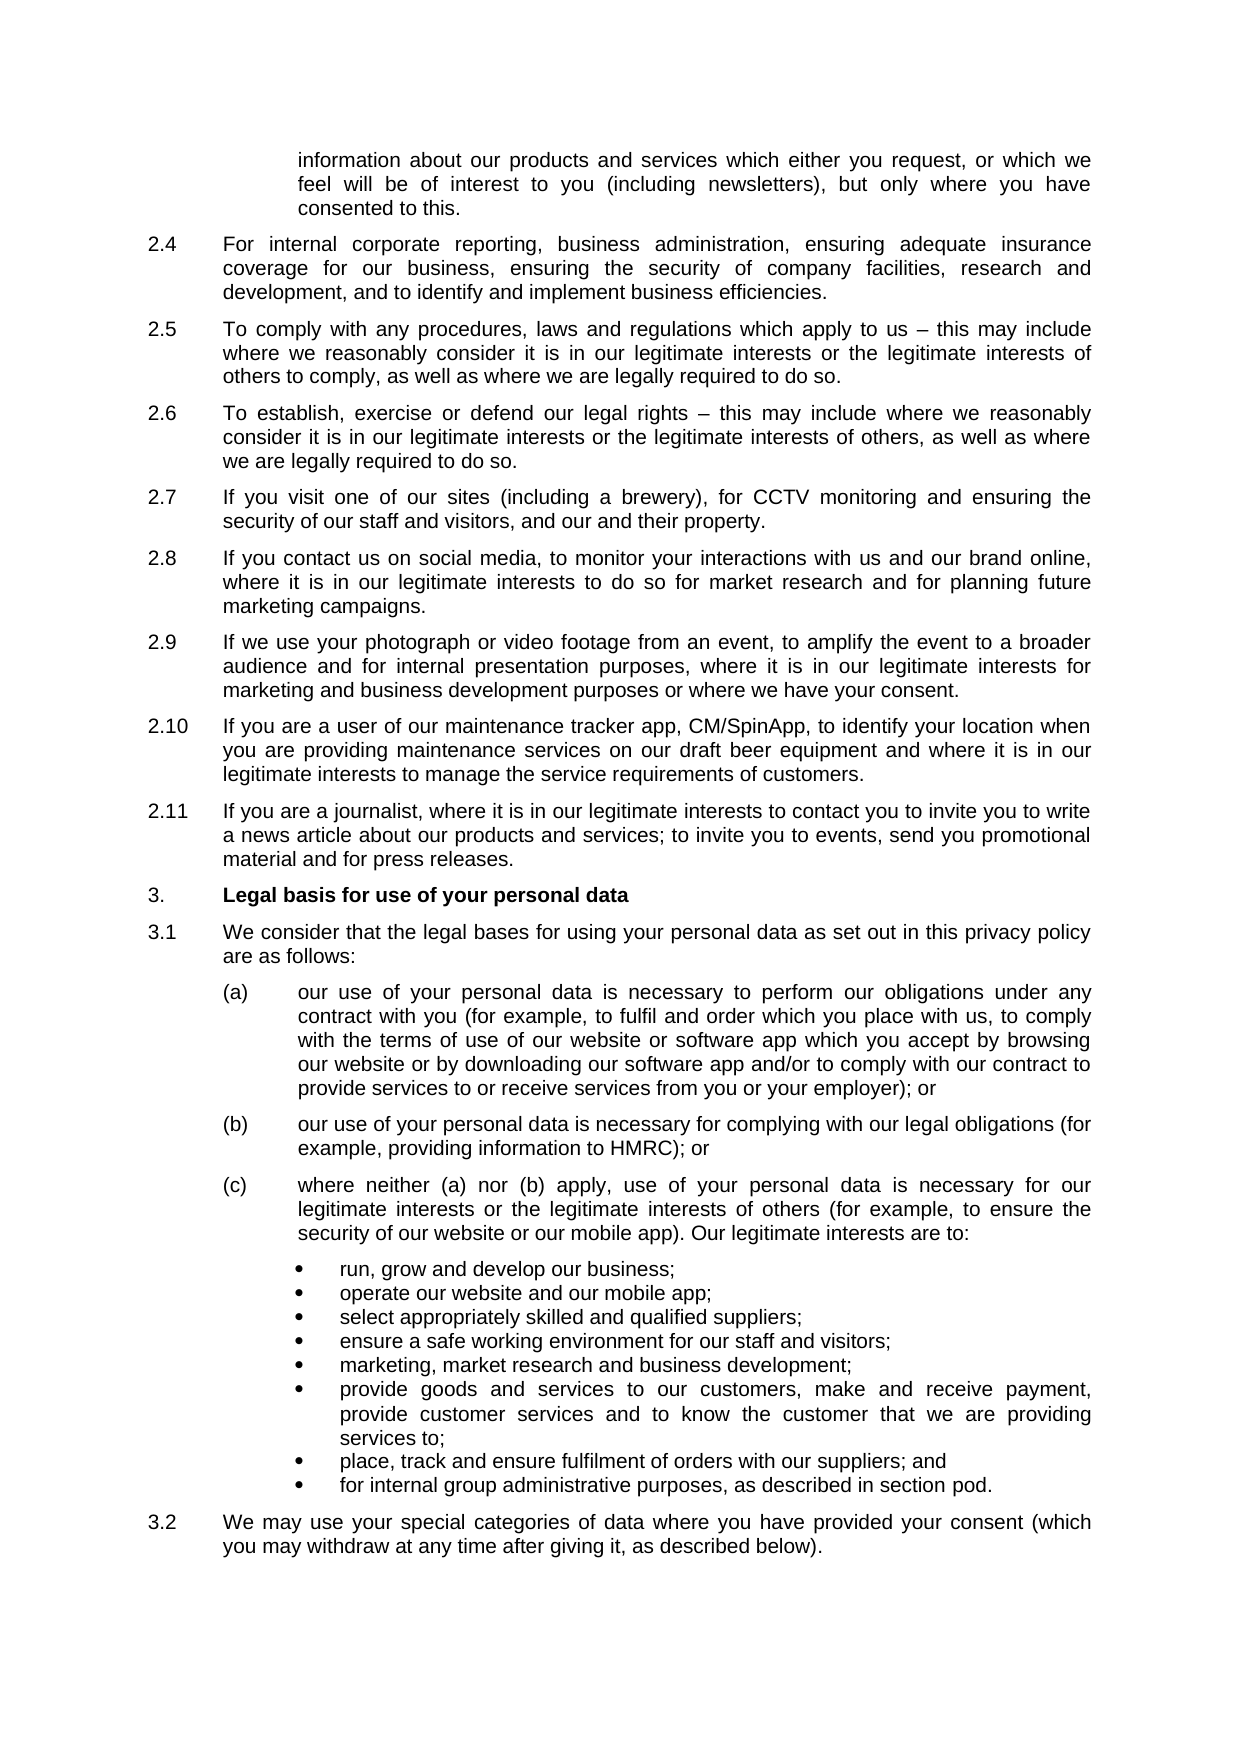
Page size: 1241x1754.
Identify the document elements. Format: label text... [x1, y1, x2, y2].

list operate our website and our mobile app; [295, 1281, 1093, 1305]
list where neither (a) nor (b) apply, use of your personal data is necessary for our legitimate interests or the legitimate interests of others (for example, to ensure the security of our website or our mobile app). Our legitimate interests are to: [223, 1173, 1093, 1244]
list our use of your personal data is necessary to perform our obligations under any contract with you (for example, to fulfil and order which you place with us, to comply with the terms of use of our website or software app which you accept by browsing our website or by downloading our software app and/or to comply with our contract to provide services to or receive services from you or your employer); or [223, 980, 1093, 1100]
list provide goods and services to our customers, make and receive payment, provide customer services and to know the customer that we are providing services to; [295, 1377, 1093, 1449]
list run, grow and develop our business; [295, 1257, 1093, 1281]
list If you visit one of our sites (including a brewery), for CCTV monitoring and ensuring the security of our staff and visitors, and our and their property. [148, 485, 1093, 533]
list If we use your photograph or video footage from an event, to amplify the event to a broader audience and for internal presentation purposes, where it is in our legitimate interests for marketing and business development purposes or where we have your consent. [148, 630, 1093, 702]
list If you contact us on social media, to monitor your interactions with us and our brand online, where it is in our legitimate interests to do so for market research and for planning future marketing campaigns. [148, 546, 1093, 617]
list place, track and ensure fulfilment of orders with our suppliers; and [295, 1449, 1093, 1473]
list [223, 148, 1093, 219]
list If you are a journalist, where it is in our legitimate interests to contact you to invite you to write a news article about our products and services; to invite you to events, send you promotional material and for press releases. [148, 799, 1093, 871]
list Legal basis for use of your personal data [148, 883, 1093, 907]
list To establish, exercise or defend our legal rights – this may include where we reasonably consider it is in our legitimate interests or the legitimate interests of others, as well as where we are legally required to do so. [148, 401, 1093, 473]
list We consider that the legal bases for using your personal data as set out in this privacy policy are as follows: [148, 919, 1093, 967]
list select appropriately skilled and qualified suppliers; [295, 1305, 1093, 1329]
list For internal corporate reporting, business administration, ensuring adequate insurance coverage for our business, ensuring the security of company facilities, research and development, and to identify and implement business efficiencies. [148, 232, 1093, 304]
list If you are a user of our maintenance tracker app, CM/SpinApp, to identify your location when you are providing maintenance services on our draft beer equipment and where it is in our legitimate interests to manage the service requirements of customers. [148, 714, 1093, 786]
list To comply with any procedures, laws and regulations which apply to us – this may include where we reasonably consider it is in our legitimate interests or the legitimate interests of others to comply, as well as where we are legally required to do so. [148, 316, 1093, 388]
list marketing, market research and business development; [295, 1353, 1093, 1377]
list for internal group administrative purposes, as described in section 5.1 below. [295, 1473, 1093, 1497]
list ensure a safe working environment for our staff and visitors; [295, 1329, 1093, 1353]
list We may use your special categories of data where you have provided your consent (which you may withdraw at any time after giving it, as described below). [148, 1510, 1093, 1558]
list our use of your personal data is necessary for complying with our legal obligations (for example, providing information to HMRC); or [223, 1112, 1093, 1160]
